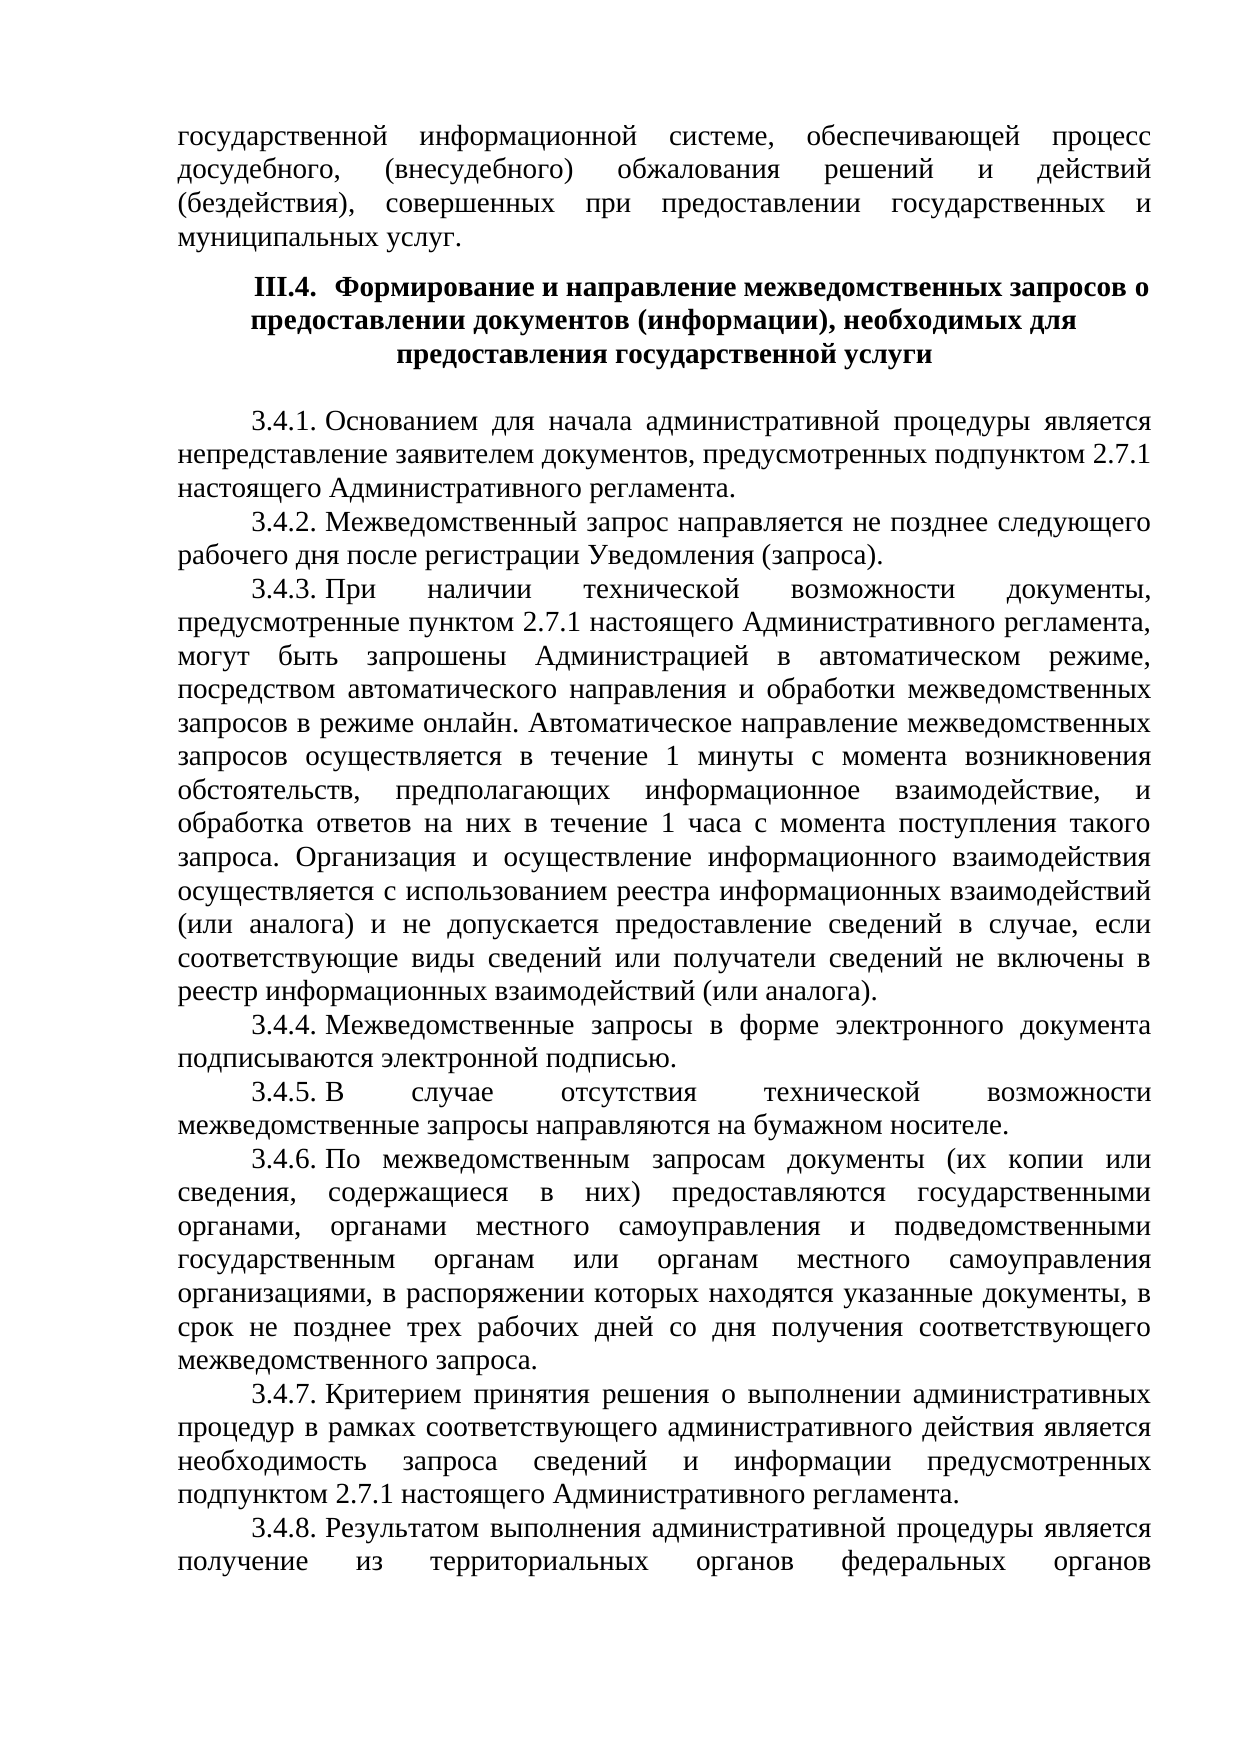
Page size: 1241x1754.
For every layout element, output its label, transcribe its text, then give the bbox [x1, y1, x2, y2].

list По межведомственным запросам документы (их копии или сведения, содержащиеся в них) предоставляются государственными органами, органами местного самоуправления и подведомственными государственным органам или органам местного самоуправления организациями, в распоряжении которых находятся указанные документы, в срок не позднее трех рабочих дней со дня получения соответствующего межведомственного запроса. [177, 1141, 1152, 1376]
list В случае отсутствия технической возможности межведомственные запросы направляются на бумажном носителе. [177, 1074, 1152, 1141]
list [177, 1510, 1152, 1577]
list При наличии технической возможности документы, предусмотренные пунктом 2.7.1 настоящего Административного регламента, могут быть запрошены Администрацией в автоматическом режиме, посредством автоматического направления и обработки межведомственных запросов в режиме онлайн. Автоматическое направление межведомственных запросов осуществляется в течение 1 минуты с момента возникновения обстоятельств, предполагающих информационное взаимодействие, и обработка ответов на них в течение 1 часа с момента поступления такого запроса. Организация и осуществление информационного взаимодействия осуществляется с использованием реестра информационных взаимодействий (или аналога) и не допускается предоставление сведений в случае, если соответствующие виды сведений или получатели сведений не включены в реестр информационных взаимодействий (или аналога). [177, 571, 1152, 1007]
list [177, 118, 1152, 252]
list Межведомственный запрос направляется не позднее следующего рабочего дня после регистрации Уведомления (запроса). [177, 504, 1152, 571]
list Межведомственные запросы в форме электронного документа подписываются электронной подписью. [177, 1007, 1152, 1074]
list Критерием принятия решения о выполнении административных процедур в рамках соответствующего административного действия является необходимость запроса сведений и информации предусмотренных подпунктом 2.7.1 настоящего Административного регламента. [177, 1376, 1152, 1510]
list Формирование и направление межведомственных запросов о предоставлении документов (информации), необходимых для предоставления государственной услуги [177, 269, 1152, 369]
list Основанием для начала административной процедуры является непредставление заявителем документов, предусмотренных подпунктом 2.7.1 настоящего Административного регламента. [177, 403, 1152, 504]
